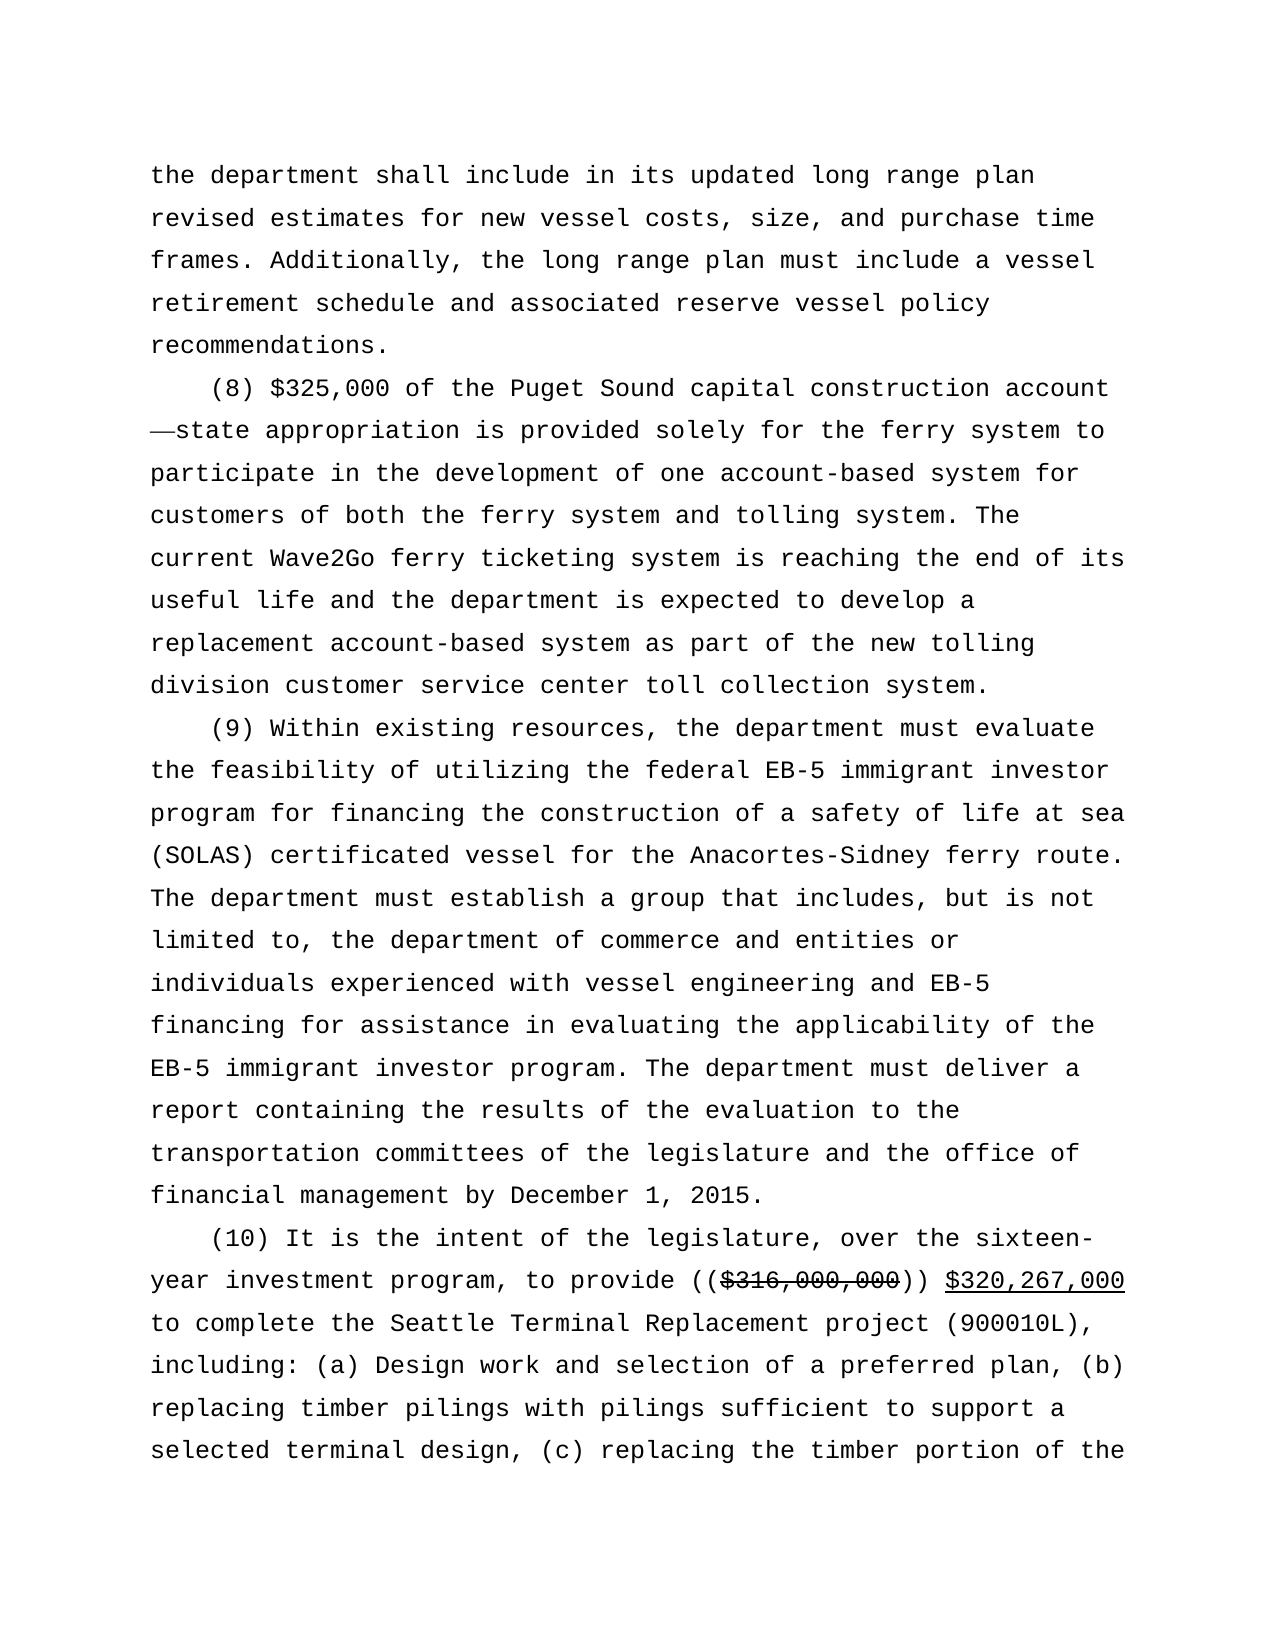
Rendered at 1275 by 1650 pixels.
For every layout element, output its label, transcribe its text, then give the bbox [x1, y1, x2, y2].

text (9) Within existing resources, the department must evaluate the feasibility of utilizing the federal EB-5 immigrant investor program for financing the construction of a safety of life at sea (SOLAS) certificated vessel for the Anacortes-Sidney ferry route. The department must establish a group that includes, but is not limited to, the department of commerce and entities or individuals experienced with vessel engineering and EB-5 financing for assistance in evaluating the applicability of the EB-5 immigrant investor program. The department must deliver a report containing the results of the evaluation to the transportation committees of the legislature and the office of financial management by December 1, 2015. [150, 702, 1125, 1212]
text (8) $325,000 of the Puget Sound capital construction account—state appropriation is provided solely for the ferry system to participate in the development of one account-based system for customers of both the ferry system and tolling system. The current Wave2Go ferry ticketing system is reaching the end of its useful life and the department is expected to develop a replacement account-based system as part of the new tolling division customer service center toll collection system. [150, 362, 1125, 702]
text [150, 150, 1125, 362]
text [150, 1212, 1125, 1467]
